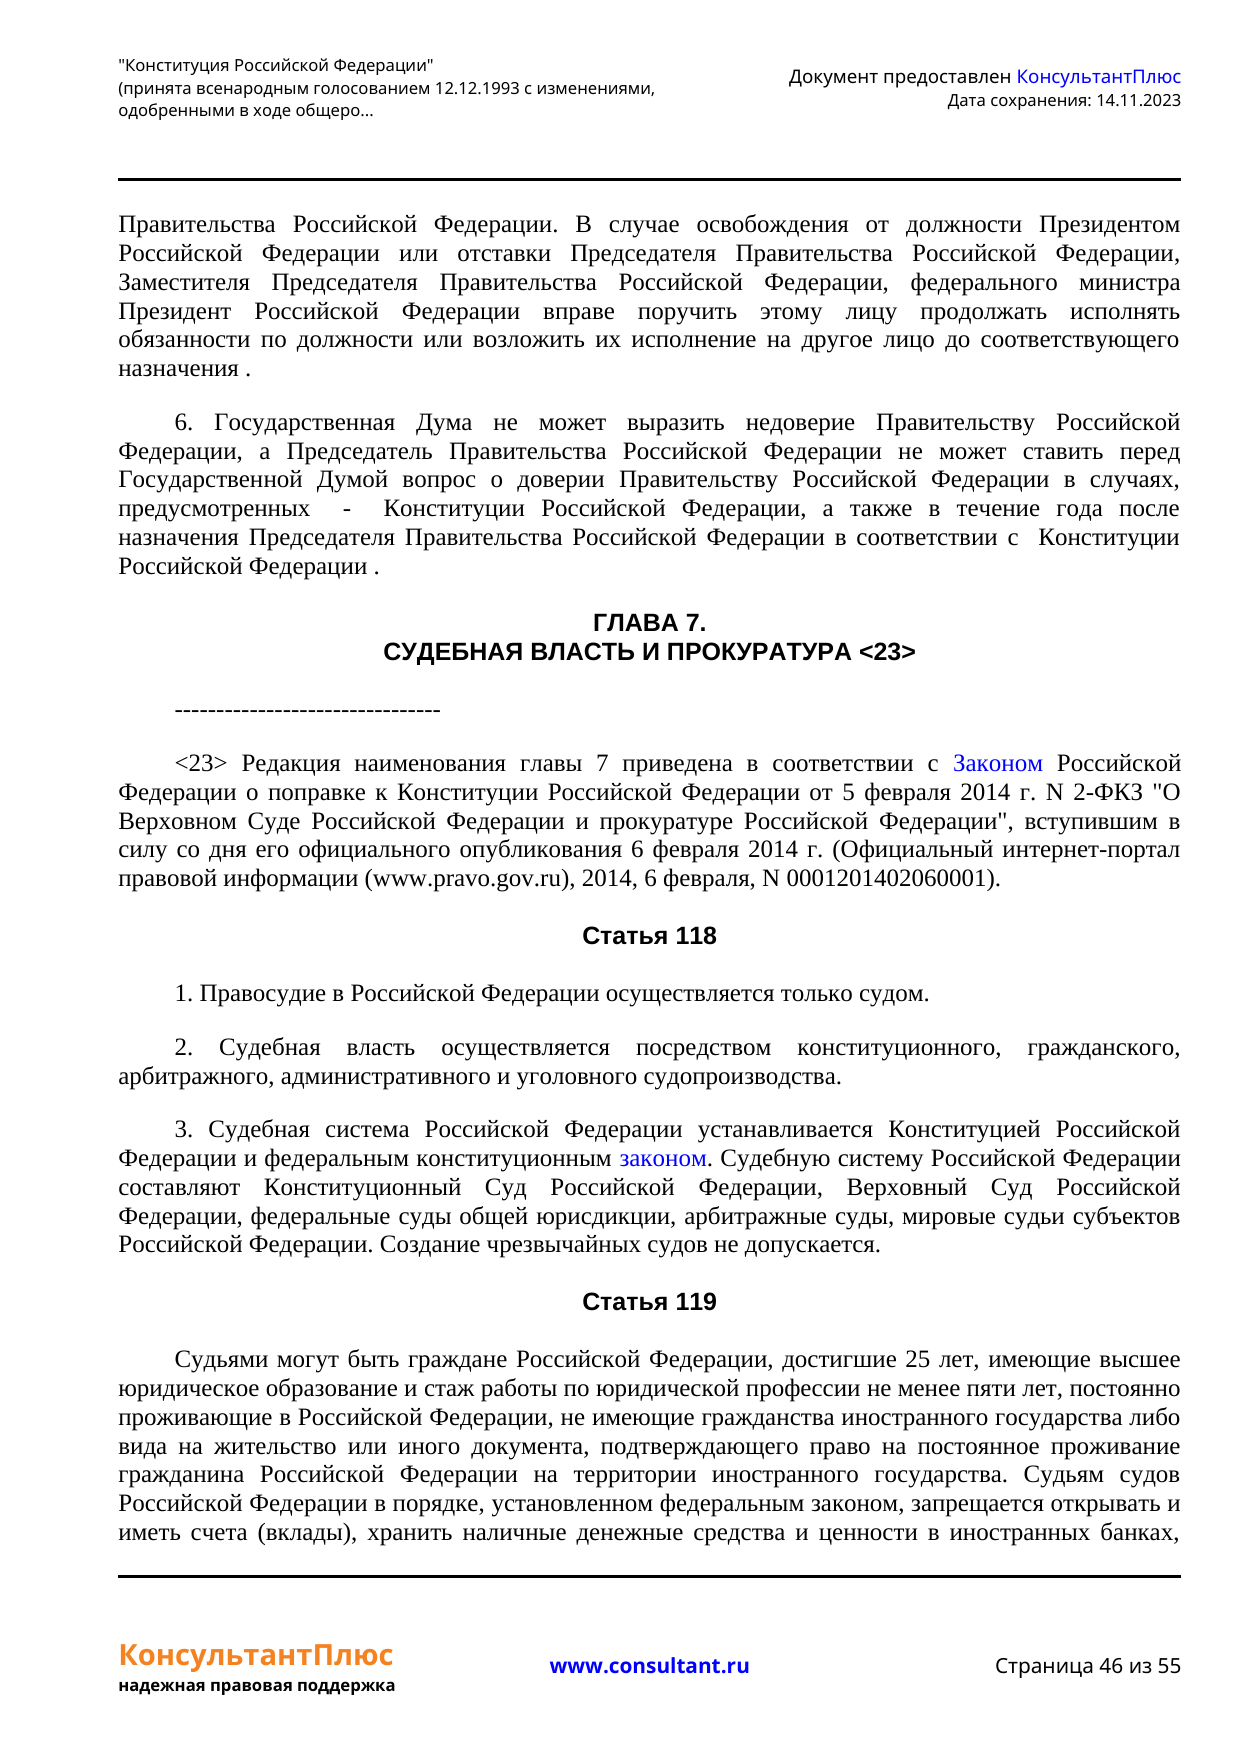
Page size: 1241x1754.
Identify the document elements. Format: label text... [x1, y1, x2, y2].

title ГЛАВА 7. [118, 608, 1181, 637]
text 2. Судебная власть осуществляется посредством конституционного, гражданского, арбитражного, административного и уголовного судопроизводства. [118, 1032, 1181, 1089]
title Статья 119 [118, 1287, 1181, 1316]
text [118, 209, 1181, 382]
text <23> Редакция наименования главы 7 приведена в соответствии с Законом Российской Федерации о поправке к Конституции Российской Федерации от 5 февраля 2014 г. N 2-ФКЗ "О Верховном Суде Российской Федерации и прокуратуре Российской Федерации", вступившим в силу со дня его официального опубликования 6 февраля 2014 г. (Официальный интернет-портал правовой информации (www.pravo.gov.ru), 2014, 6 февраля, N 0001201402060001). [118, 748, 1181, 892]
text 6. Государственная Дума не может выразить недоверие Правительству Российской Федерации, а Председатель Правительства Российской Федерации не может ставить перед Государственной Думой вопрос о доверии Правительству Российской Федерации в случаях, предусмотренных - Конституции Российской Федерации, а также в течение года после назначения Председателя Правительства Российской Федерации в соответствии с Конституции Российской Федерации . [118, 407, 1181, 579]
text 1. Правосудие в Российской Федерации осуществляется только судом. [118, 978, 1181, 1007]
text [118, 1344, 1181, 1546]
text 3. Судебная система Российской Федерации устанавливается Конституцией Российской Федерации и федеральным конституционным законом. Судебную систему Российской Федерации составляют Конституционный Суд Российской Федерации, Верховный Суд Российской Федерации, федеральные суды общей юрисдикции, арбитражные суды, мировые судьи субъектов Российской Федерации. Создание чрезвычайных судов не допускается. [118, 1114, 1181, 1258]
text -------------------------------- [118, 694, 1181, 723]
title Статья 118 [118, 921, 1181, 949]
title СУДЕБНАЯ ВЛАСТЬ И ПРОКУРАТУРА <23> [118, 637, 1181, 666]
